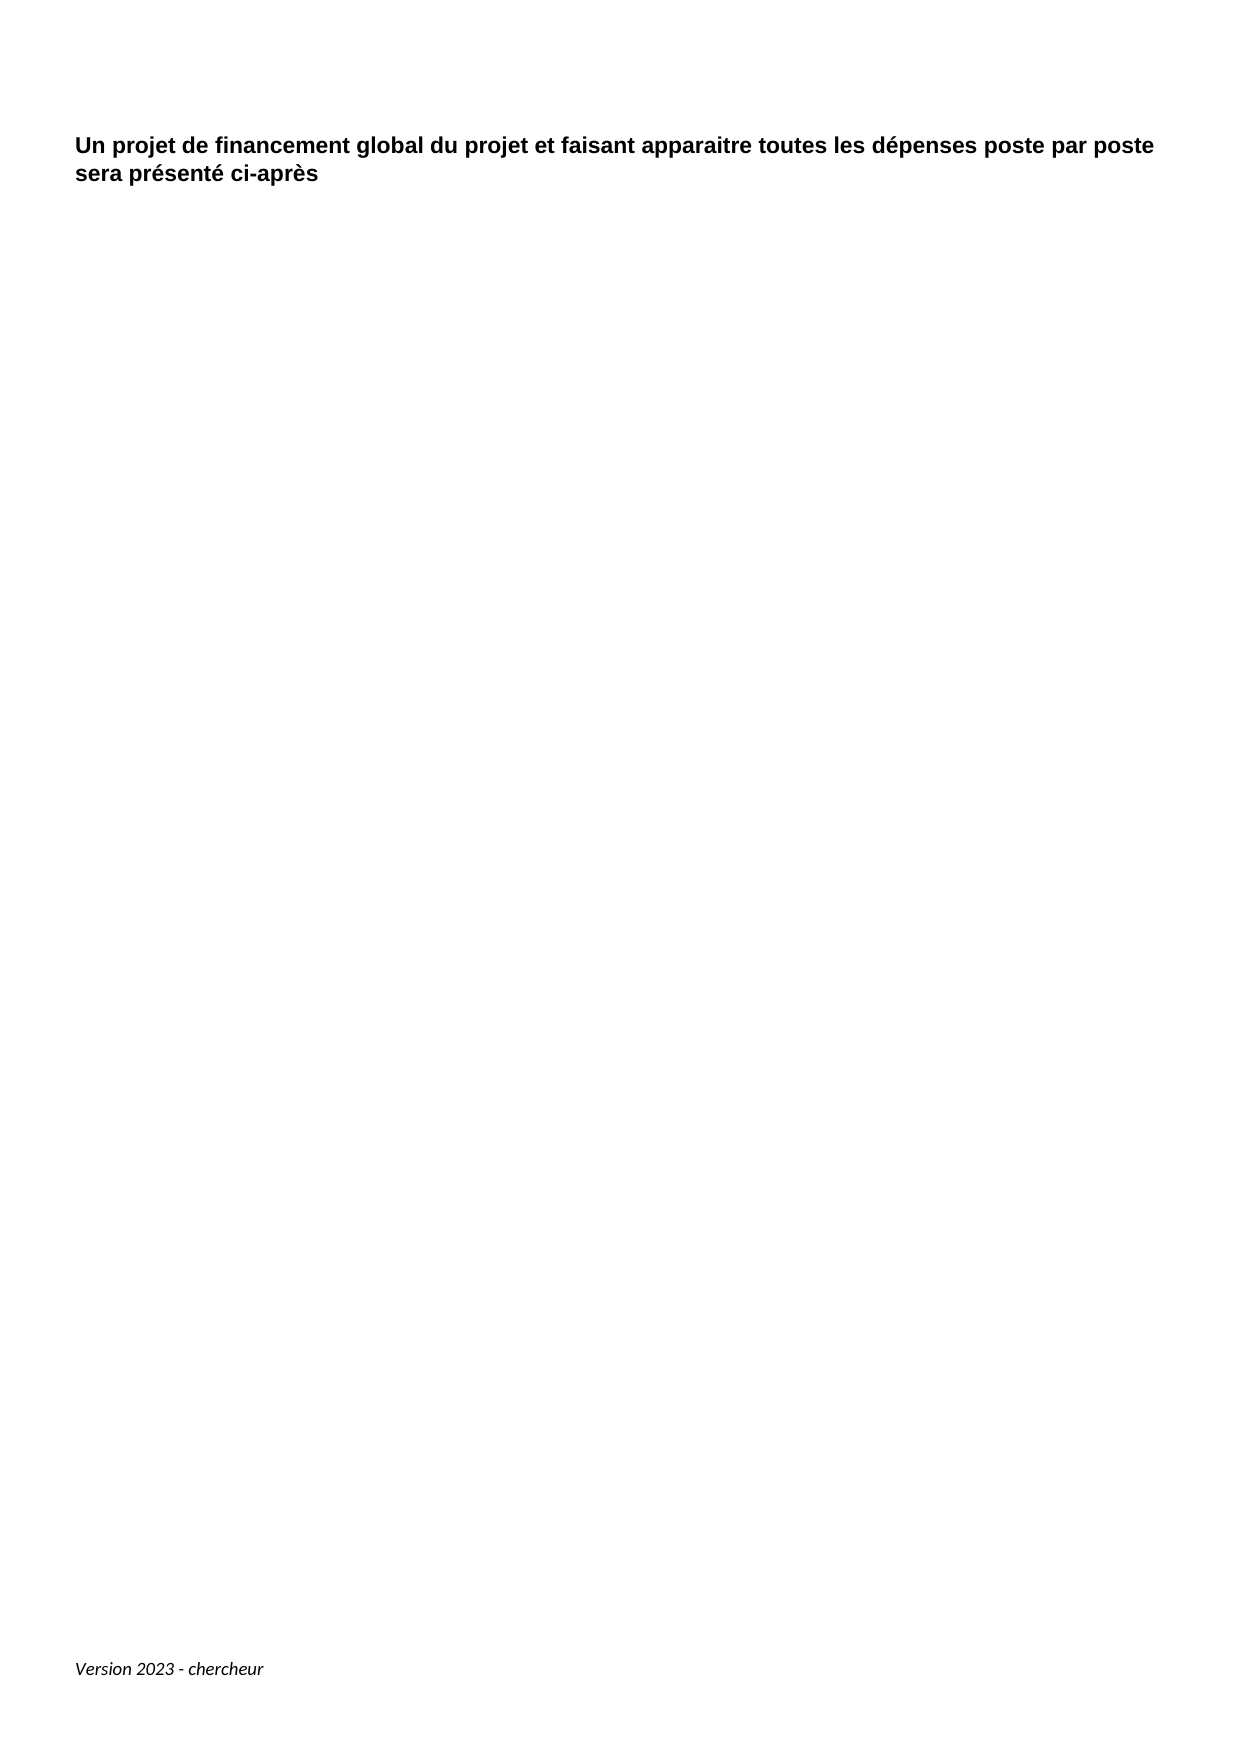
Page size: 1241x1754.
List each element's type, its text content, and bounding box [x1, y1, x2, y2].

text Un projet de financement global du projet et faisant apparaitre toutes les dépenses poste par poste sera présenté ci-après [75, 132, 1165, 187]
